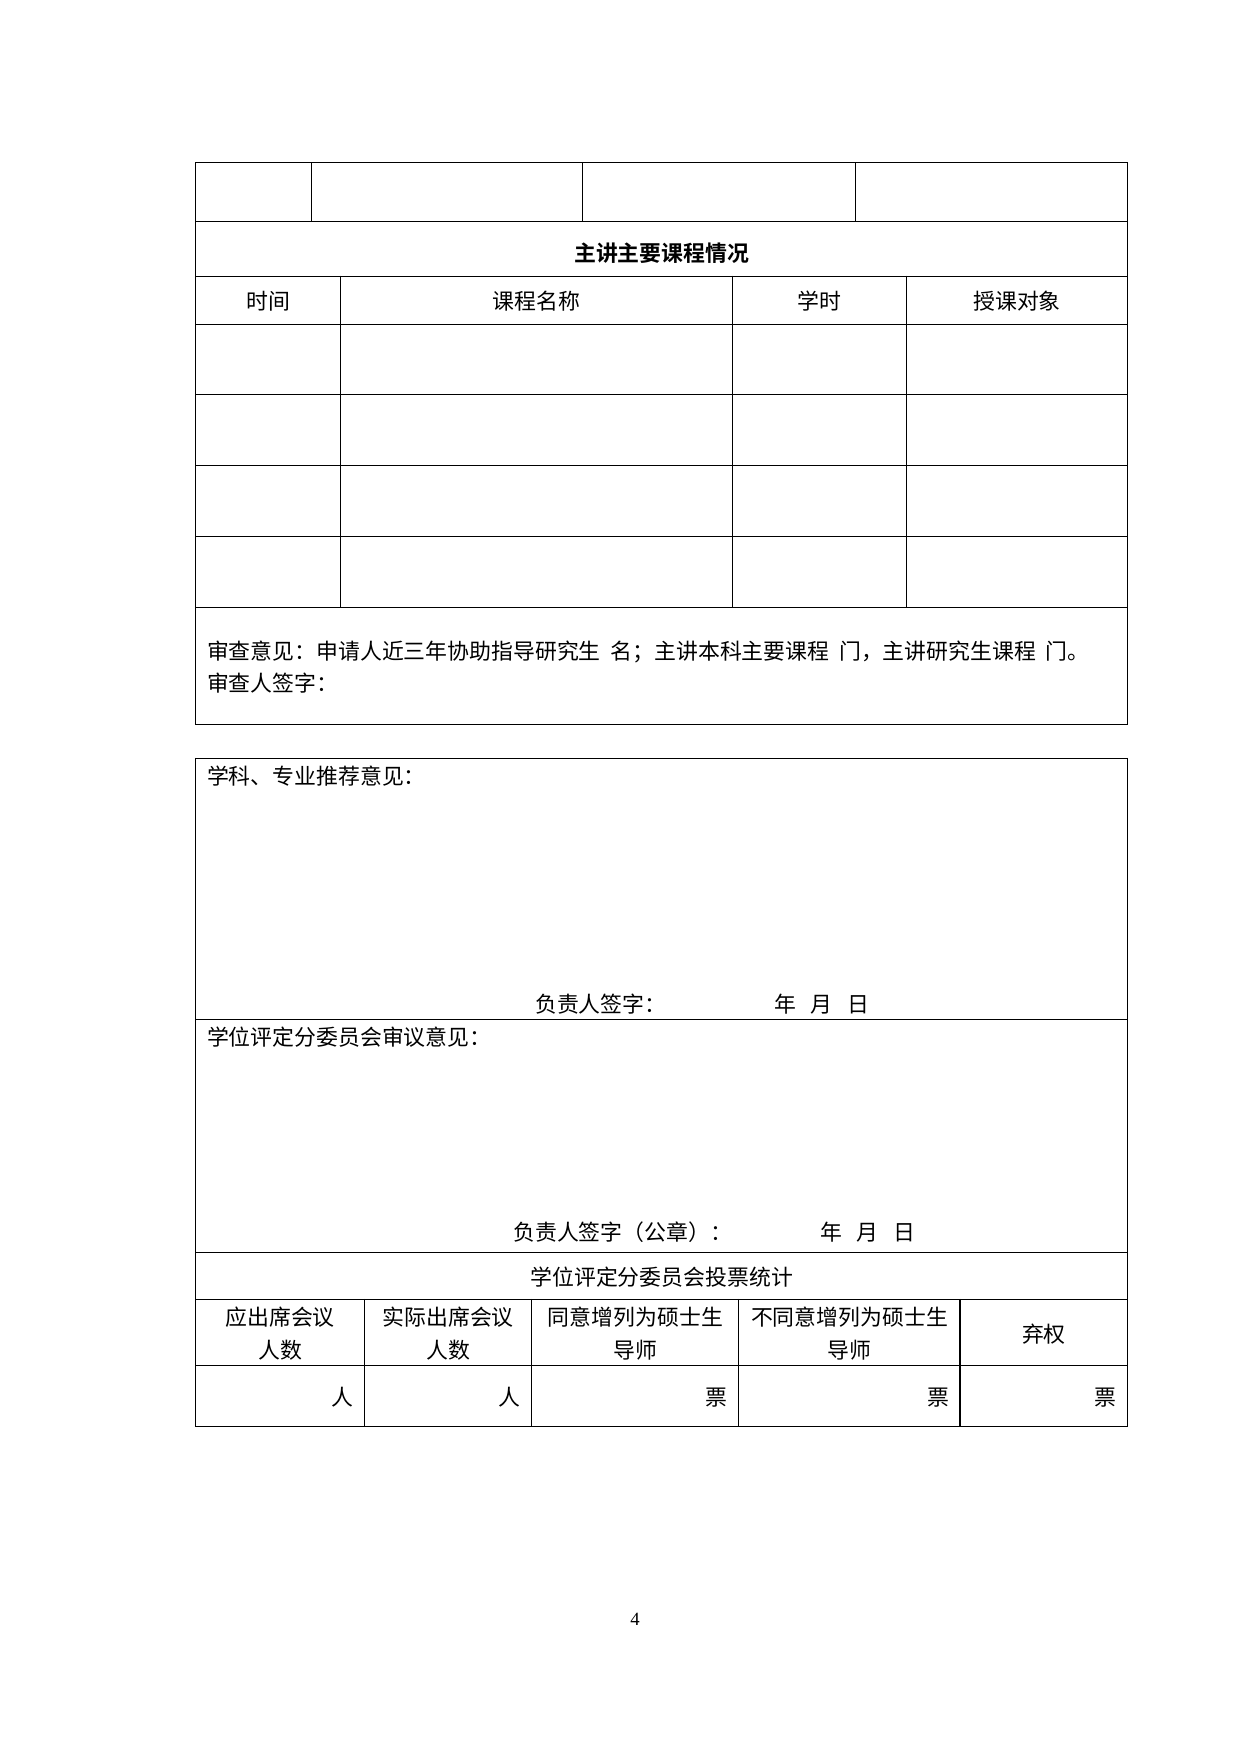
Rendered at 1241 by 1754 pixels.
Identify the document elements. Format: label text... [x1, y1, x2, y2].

table_cell 票 [532, 1366, 738, 1426]
table_cell [907, 466, 1127, 536]
table_cell 人 [196, 1366, 364, 1426]
table_cell [583, 163, 855, 221]
table_cell [733, 395, 906, 465]
table_cell [907, 325, 1127, 394]
table_cell 人 [365, 1366, 531, 1426]
table_cell 票 [739, 1366, 959, 1426]
table_cell [341, 395, 732, 465]
table_cell 实际出席会议人数 [365, 1300, 531, 1365]
table_cell [907, 537, 1127, 607]
table_cell [196, 395, 340, 465]
table_cell 学位评定分委员会审议意见： 负责人签字（公章）： 年 月 日 [196, 1020, 1127, 1252]
table_cell 授课对象 [907, 277, 1127, 323]
table_cell 学位评定分委员会投票统计 [196, 1253, 1127, 1299]
table_cell 应出席会议 人数 [196, 1300, 364, 1365]
table_cell [341, 466, 732, 536]
table_cell 学时 [733, 277, 906, 323]
table_cell [312, 163, 582, 221]
table_cell [196, 537, 340, 607]
table_cell [341, 537, 732, 607]
table_cell [196, 466, 340, 536]
table_cell [856, 163, 1127, 221]
table_cell [196, 325, 340, 394]
table_cell 审查意见：申请人近三年协助指导研究生 名；主讲本科主要课程 门，主讲研究生课程 门。 审查人签字： [196, 608, 1127, 724]
table_cell 同意增列为硕士生导师 [532, 1300, 738, 1365]
table_cell [733, 466, 906, 536]
table_cell 课程名称 [341, 277, 732, 323]
table_cell [733, 537, 906, 607]
table_cell [907, 395, 1127, 465]
table_cell 票 [961, 1366, 1127, 1426]
table_cell 不同意增列为硕士生导师 [739, 1300, 959, 1365]
table_cell 弃权 [961, 1300, 1127, 1365]
table_cell [196, 163, 311, 221]
table_cell 时间 [196, 277, 340, 323]
table_cell 主讲主要课程情况 [196, 222, 1127, 276]
table_cell [733, 325, 906, 394]
table_cell [341, 325, 732, 394]
table_header 学科、专业推荐意见： 负责人签字： 年 月 日 [196, 759, 1127, 1019]
